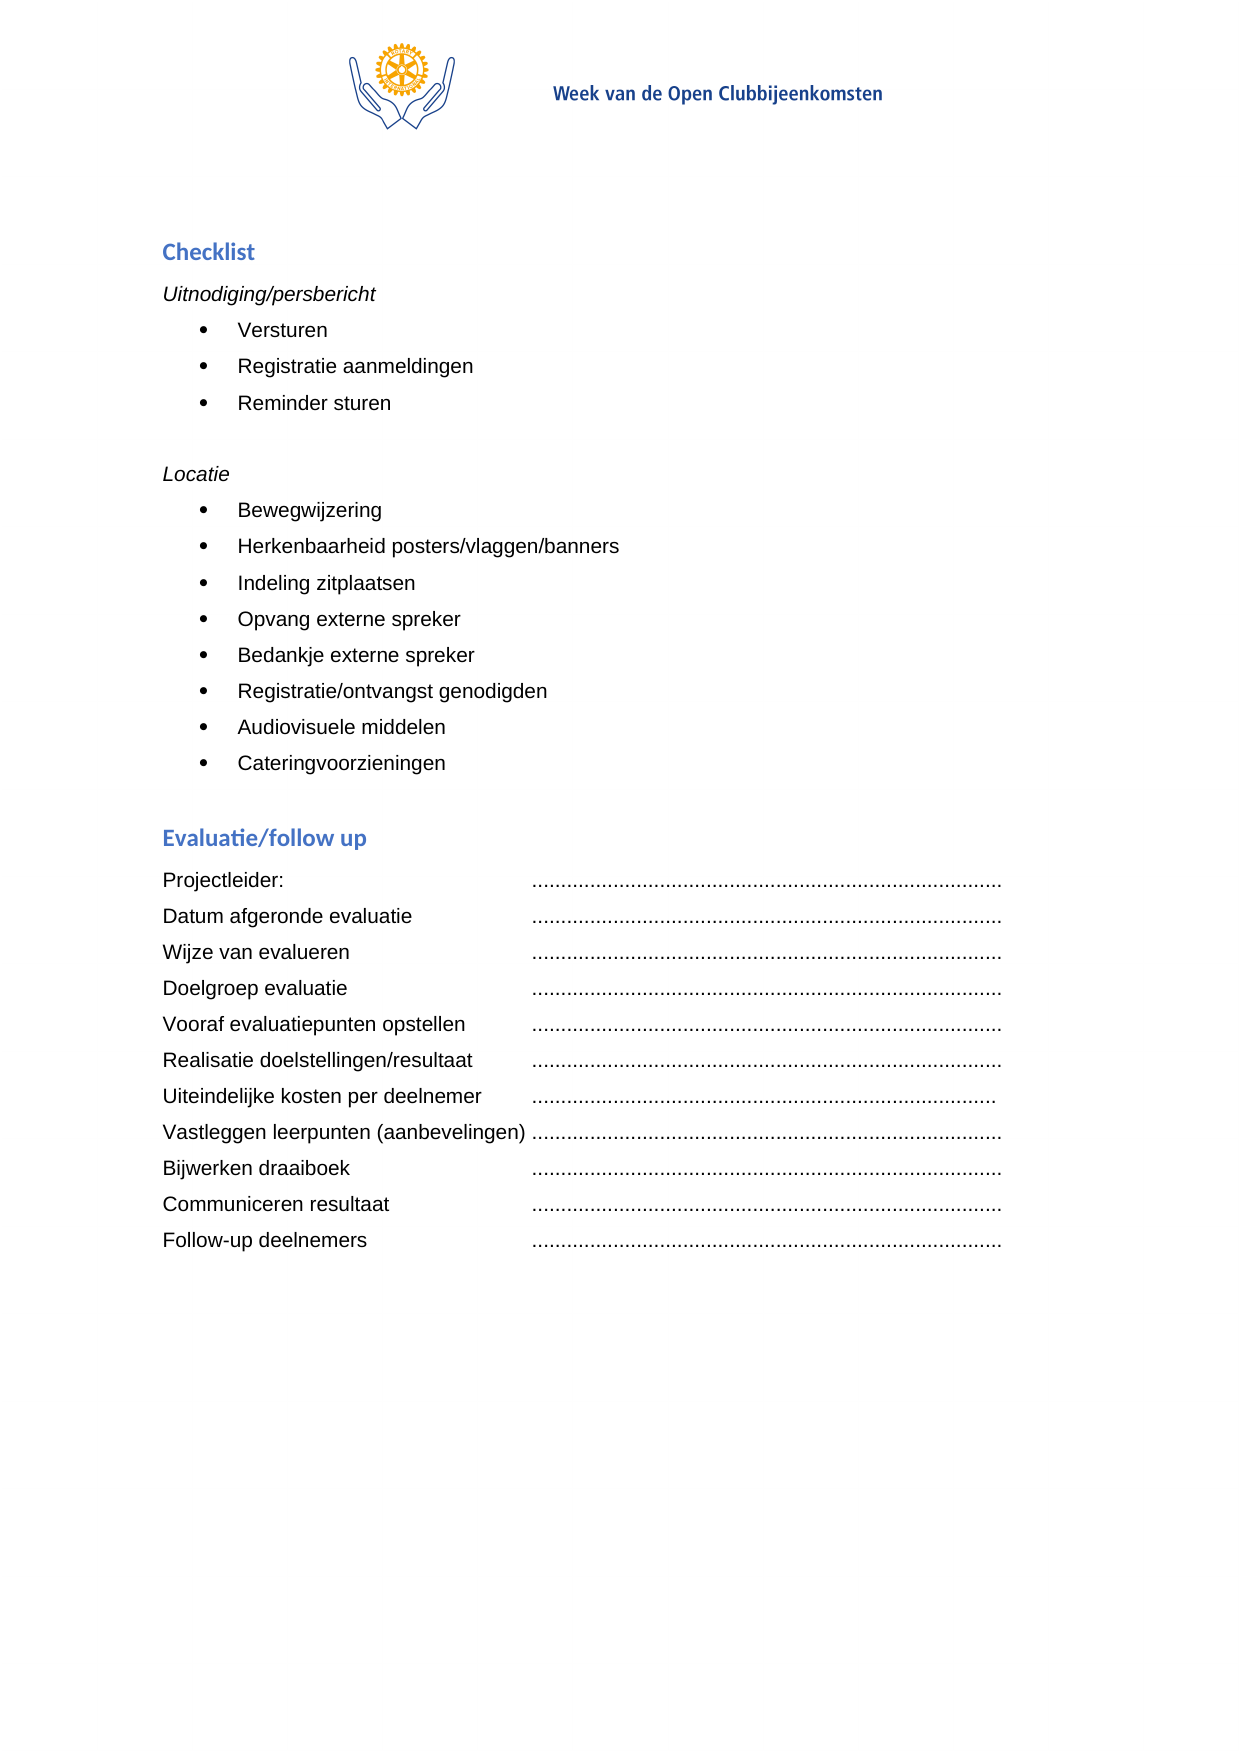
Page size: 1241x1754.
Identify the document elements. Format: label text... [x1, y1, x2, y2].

list Versturen [200, 318, 1019, 342]
text Evaluatie/follow up [162, 822, 1019, 853]
text Locatie [162, 462, 1019, 486]
list Opvang externe spreker [200, 606, 1019, 630]
list Indeling zitplaatsen [200, 570, 1019, 594]
text Projectleider: [162, 868, 1019, 892]
text Follow-up deelnemers [162, 1228, 1019, 1252]
text Checklist [162, 237, 1019, 267]
text Bijwerken draaiboek [162, 1156, 1019, 1180]
list Registratie aanmeldingen [200, 354, 1019, 378]
list Herkenbaarheid posters/vlaggen/banners [200, 534, 1019, 558]
text Datum afgeronde evaluatie [162, 904, 1019, 928]
picture [2, 2, 1239, 1751]
text Uitnodiging/persbericht [162, 282, 1019, 306]
text Communiceren resultaat [162, 1192, 1019, 1216]
text Doelgroep evaluatie [162, 976, 1019, 1000]
list Reminder sturen [200, 390, 1019, 414]
text Uiteindelijke kosten per deelnemer [162, 1084, 1019, 1108]
list Bewegwijzering [200, 498, 1019, 522]
text Vooraf evaluatiepunten opstellen [162, 1012, 1019, 1036]
text Vastleggen leerpunten (aanbevelingen) [162, 1120, 1019, 1144]
list Bedankje externe spreker [200, 642, 1019, 666]
list Registratie/ontvangst genodigden [200, 678, 1019, 702]
text Wijze van evalueren [162, 940, 1019, 964]
list Audiovisuele middelen [200, 714, 1019, 738]
list Cateringvoorzieningen [200, 751, 1019, 774]
text Realisatie doelstellingen/resultaat [162, 1048, 1019, 1072]
